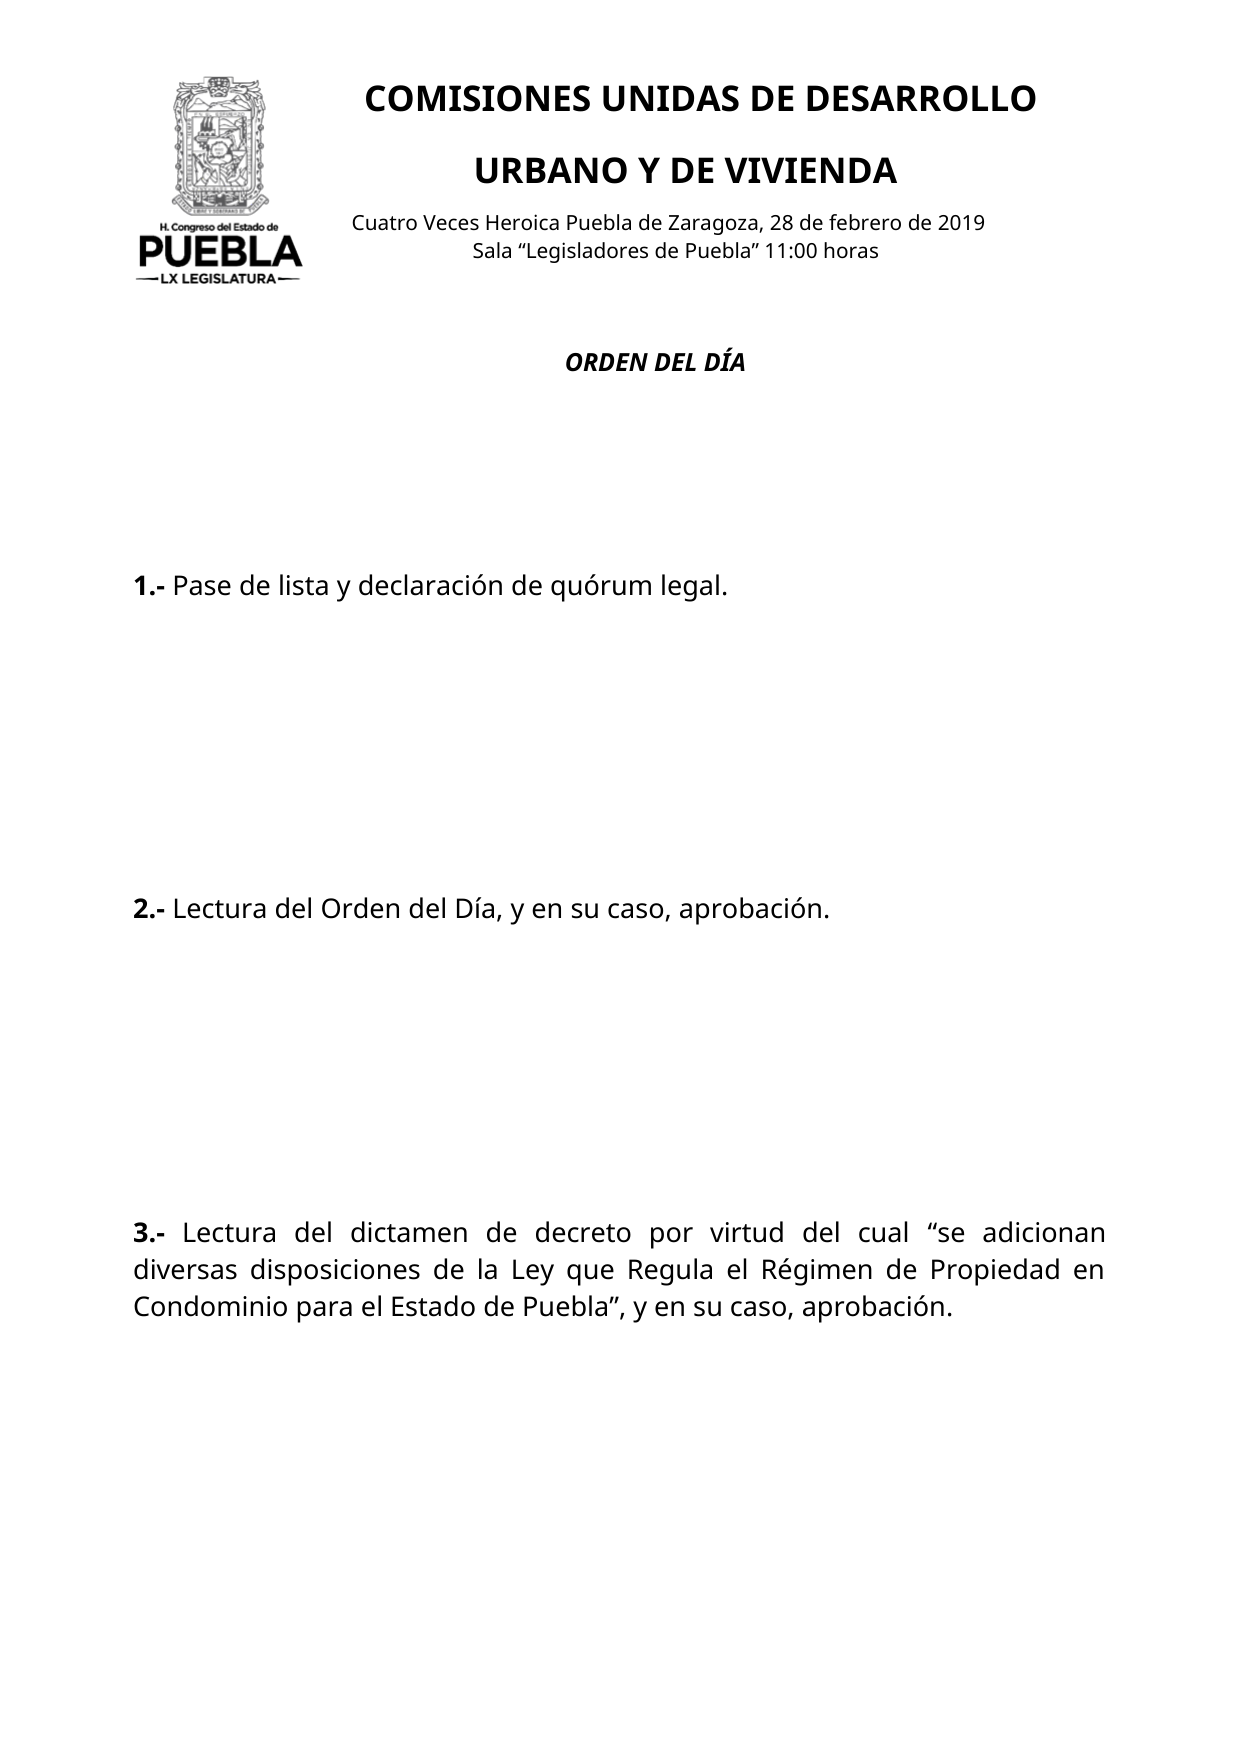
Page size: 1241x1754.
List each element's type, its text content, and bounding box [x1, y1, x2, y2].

picture [132, 74, 307, 288]
text 1.- Pase de lista y declaración de quórum legal. [133, 566, 1106, 603]
text ORDEN DEL DÍA [133, 344, 1106, 379]
text 3.- Lectura del dictamen de decreto por virtud del cual “se adicionan diversas disposiciones de la Ley que Regula el Régimen de Propiedad en Condominio para el Estado de Puebla”, y en su caso, aprobación. [133, 1213, 1106, 1324]
text 2.- Lectura del Orden del Día, y en su caso, aprobación. [133, 890, 1106, 927]
text Cuatro Veces Heroica Puebla de Zaragoza, 28 de febrero de 2019 [133, 208, 1106, 236]
text Sala “Legisladores de Puebla” 11:00 horas [148, 236, 1106, 265]
